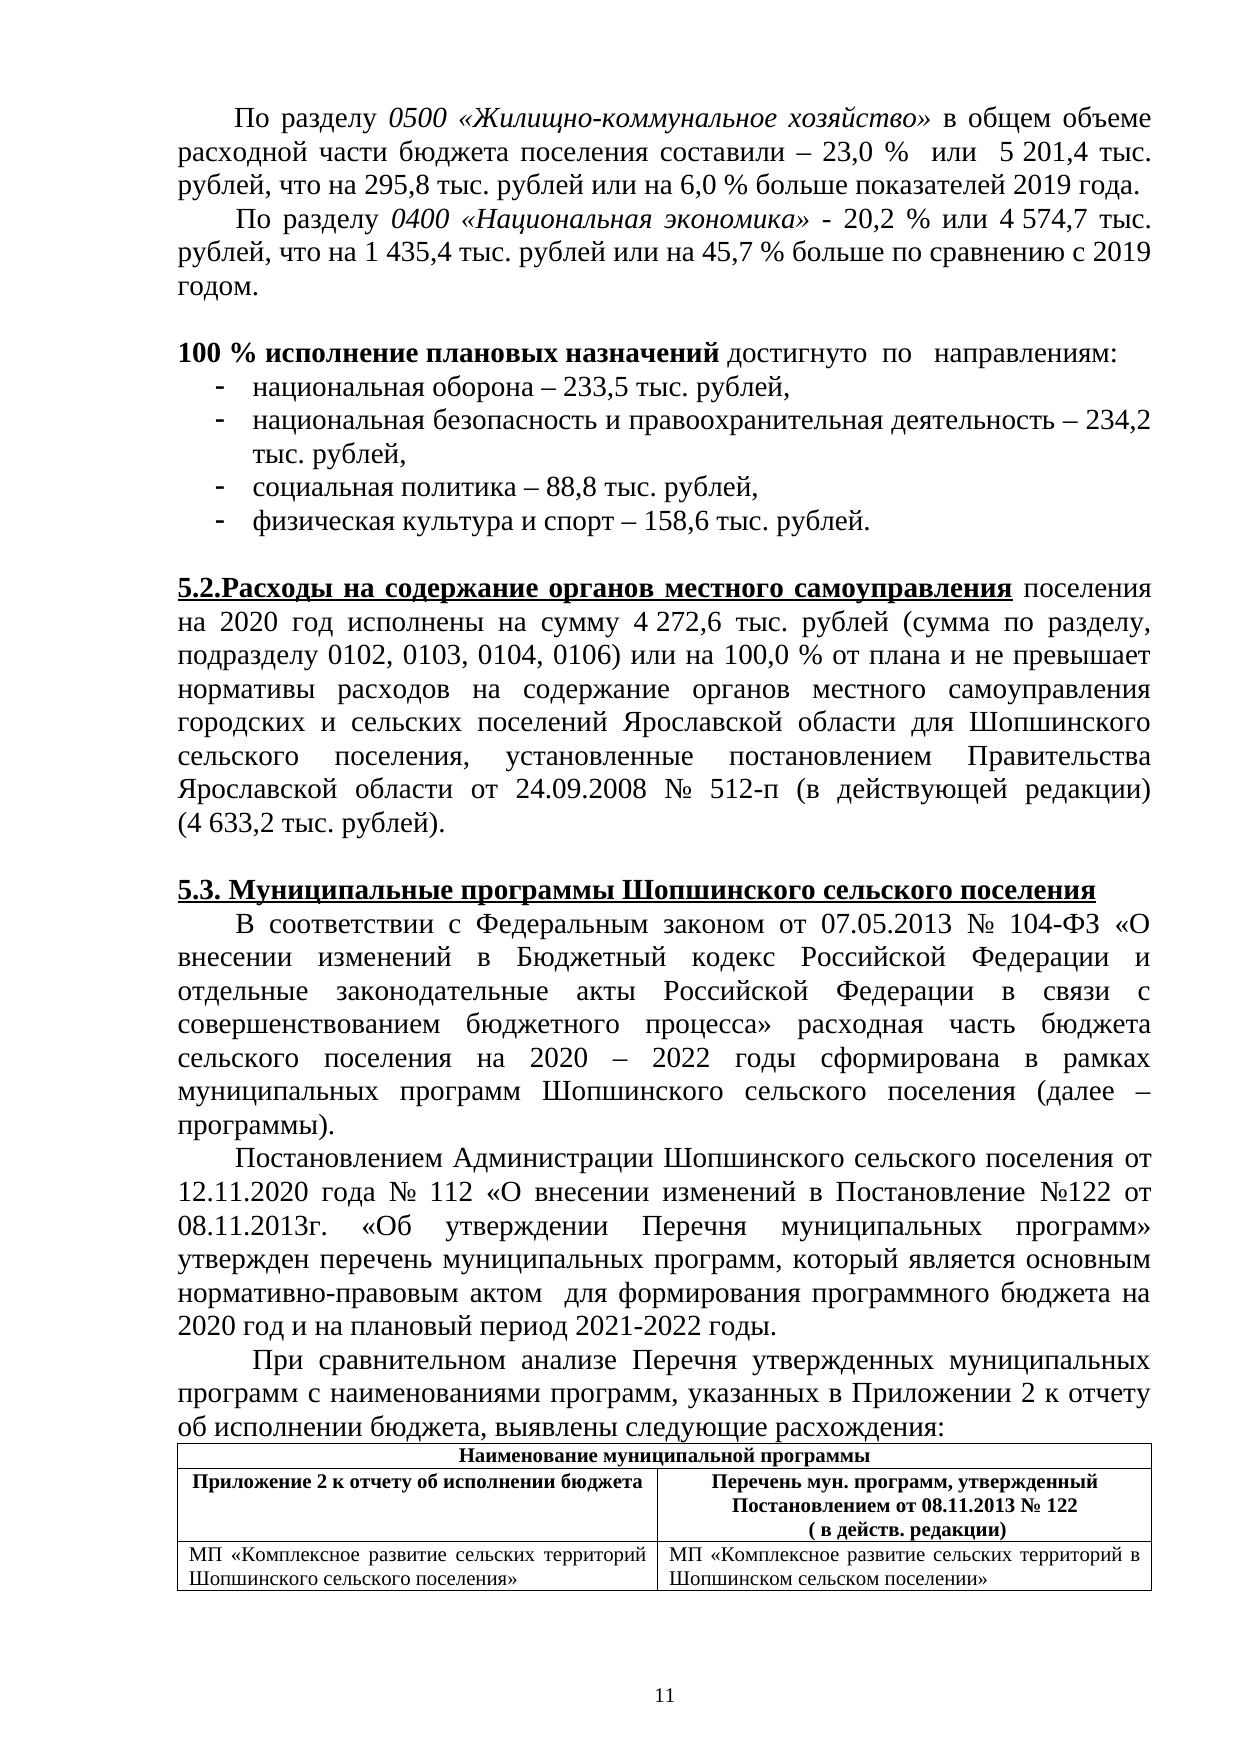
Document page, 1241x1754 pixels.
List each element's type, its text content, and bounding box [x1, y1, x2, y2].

table_cell Приложение 2 к отчету об исполнении бюджета [178, 1469, 657, 1541]
list национальная безопасность и правоохранительная деятельность – 234,2 тыс. рублей, [215, 402, 1152, 469]
text По разделу 0400 «Национальная экономика» - 20,2 % или 4 574,7 тыс. рублей, что на 1 435,4 тыс. рублей или на 45,7 % больше по сравнению с 2019 годом. [177, 201, 1152, 302]
list социальная политика – 88,8 тыс. рублей, [215, 469, 1152, 503]
table_cell МП «Комплексное развитие сельских территорий Шопшинского сельского поселения» [178, 1542, 657, 1590]
table_cell Перечень мун. программ, утвержденный Постановлением от 08.11.2013 № 122 ( в действ. редакции) [658, 1469, 1151, 1541]
text При сравнительном анализе Перечня утвержденных муниципальных программ с наименованиями программ, указанных в Приложении 2 к отчету об исполнении бюджета, выявлены следующие расхождения: [177, 1342, 1152, 1442]
list национальная оборона – 233,5 тыс. рублей, [215, 369, 1152, 402]
list физическая культура и спорт – 158,6 тыс. рублей. [215, 503, 1152, 537]
text 100 % исполнение плановых назначений достигнуто по направлениям: [177, 335, 1152, 369]
text В соответствии с Федеральным законом от 07.05.2013 № 104-ФЗ «О внесении изменений в Бюджетный кодекс Российской Федерации и отдельные законодательные акты Российской Федерации в связи с совершенствованием бюджетного процесса» расходная часть бюджета сельского поселения на 2020 – 2022 годы сформирована в рамках муниципальных программ Шопшинского сельского поселения (далее – программы). [177, 906, 1152, 1141]
text Постановлением Администрации Шопшинского сельского поселения от 12.11.2020 года № 112 «О внесении изменений в Постановление №122 от 08.11.2013г. «Об утверждении Перечня муниципальных программ» утвержден перечень муниципальных программ, который является основным нормативно-правовым актом для формирования программного бюджета на 2020 год и на плановый период 2021-2022 годы. [177, 1141, 1152, 1342]
text 5.3. Муниципальные программы Шопшинского сельского поселения [177, 872, 1152, 906]
table_cell МП «Комплексное развитие сельских территорий в Шопшинском сельском поселении» [658, 1542, 1151, 1590]
text 5.2.Расходы на содержание органов местного самоуправления поселения на 2020 год исполнены на сумму 4 272,6 тыс. рублей (сумма по разделу, подразделу 0102, 0103, 0104, 0106) или на 100,0 % от плана и не превышает нормативы расходов на содержание органов местного самоуправления городских и сельских поселений Ярославской области для Шопшинского сельского поселения, установленные постановлением Правительства Ярославской области от 24.09.2008 № 512-п (в действующей редакции) (4 633,2 тыс. рублей). [177, 570, 1152, 839]
text По разделу 0500 «Жилищно-коммунальное хозяйство» в общем объеме расходной части бюджета поселения составили – 23,0 % или 5 201,4 тыс. рублей, что на 295,8 тыс. рублей или на 6,0 % больше показателей 2019 года. [177, 100, 1152, 201]
table_header Наименование муниципальной программы [178, 1444, 1151, 1467]
